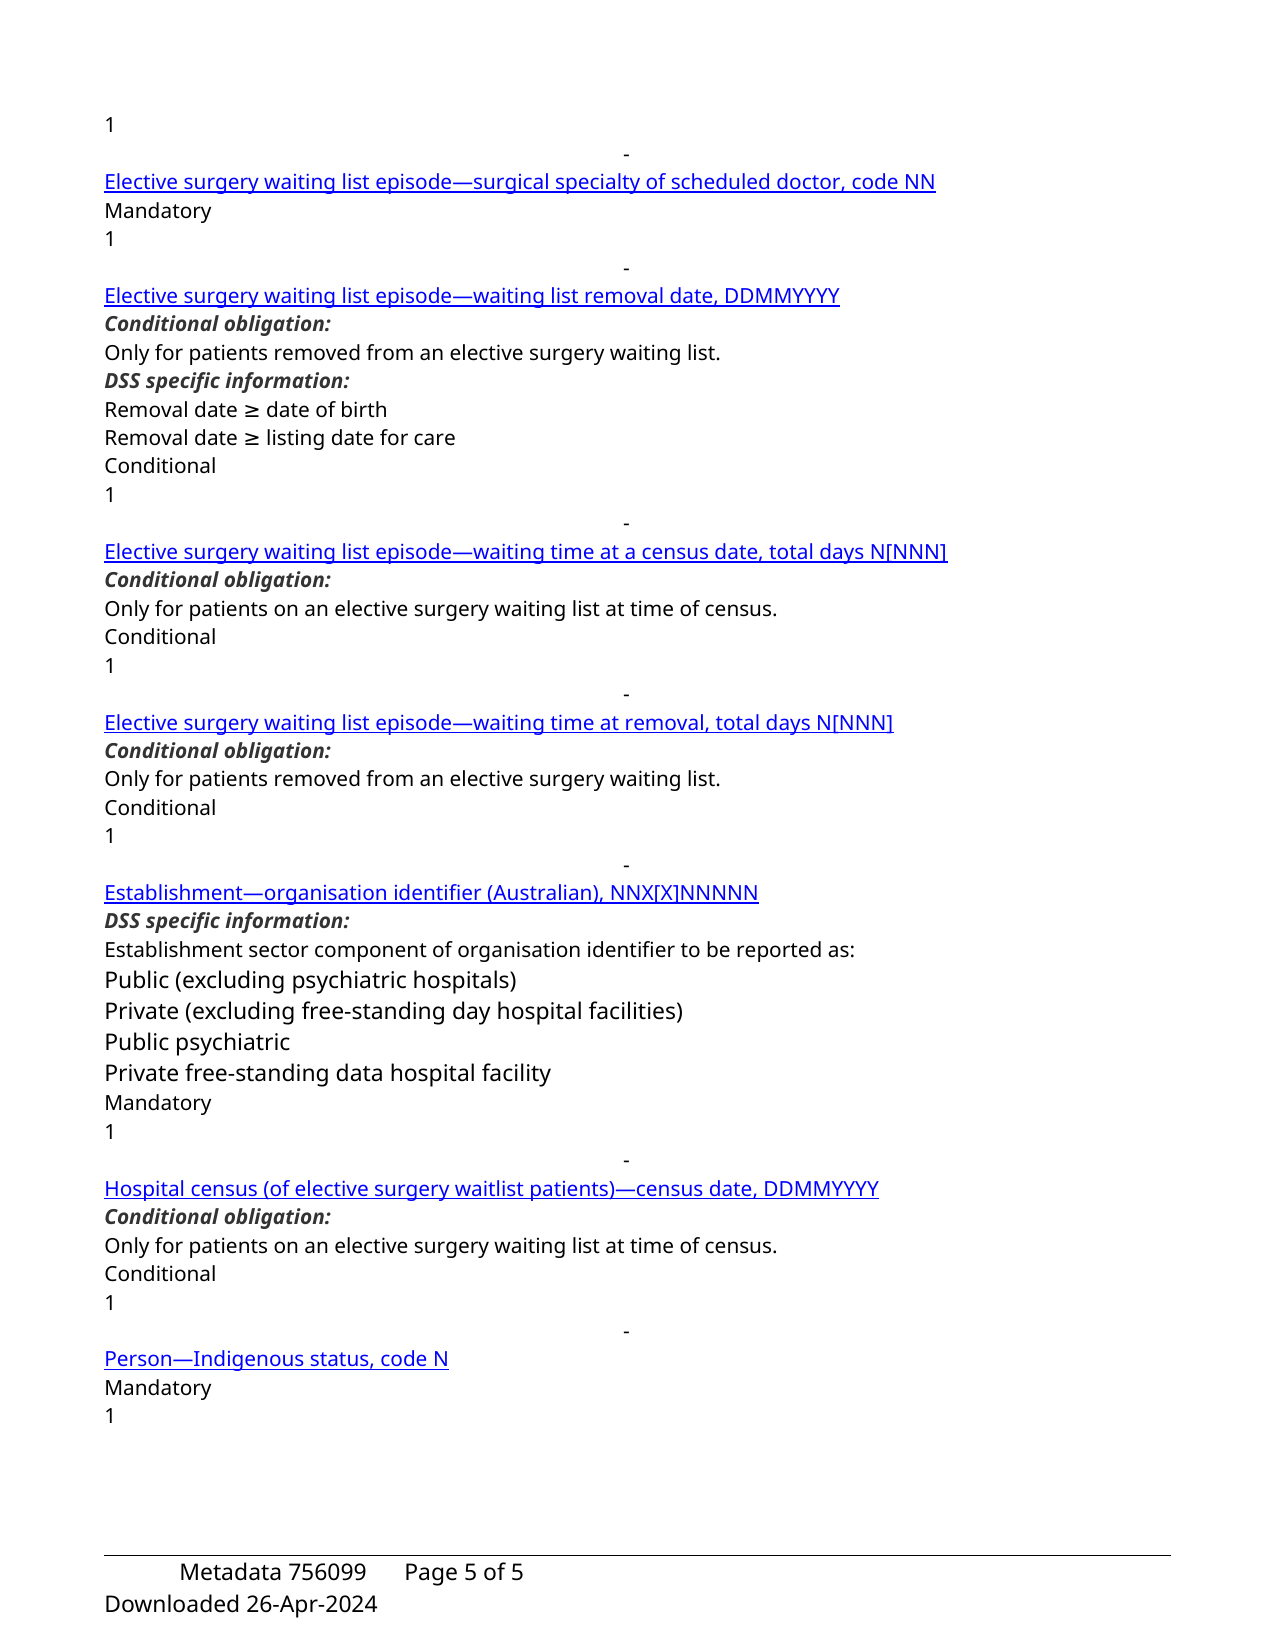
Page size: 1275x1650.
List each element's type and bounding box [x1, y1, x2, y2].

table_cell [93, 110, 1159, 1461]
